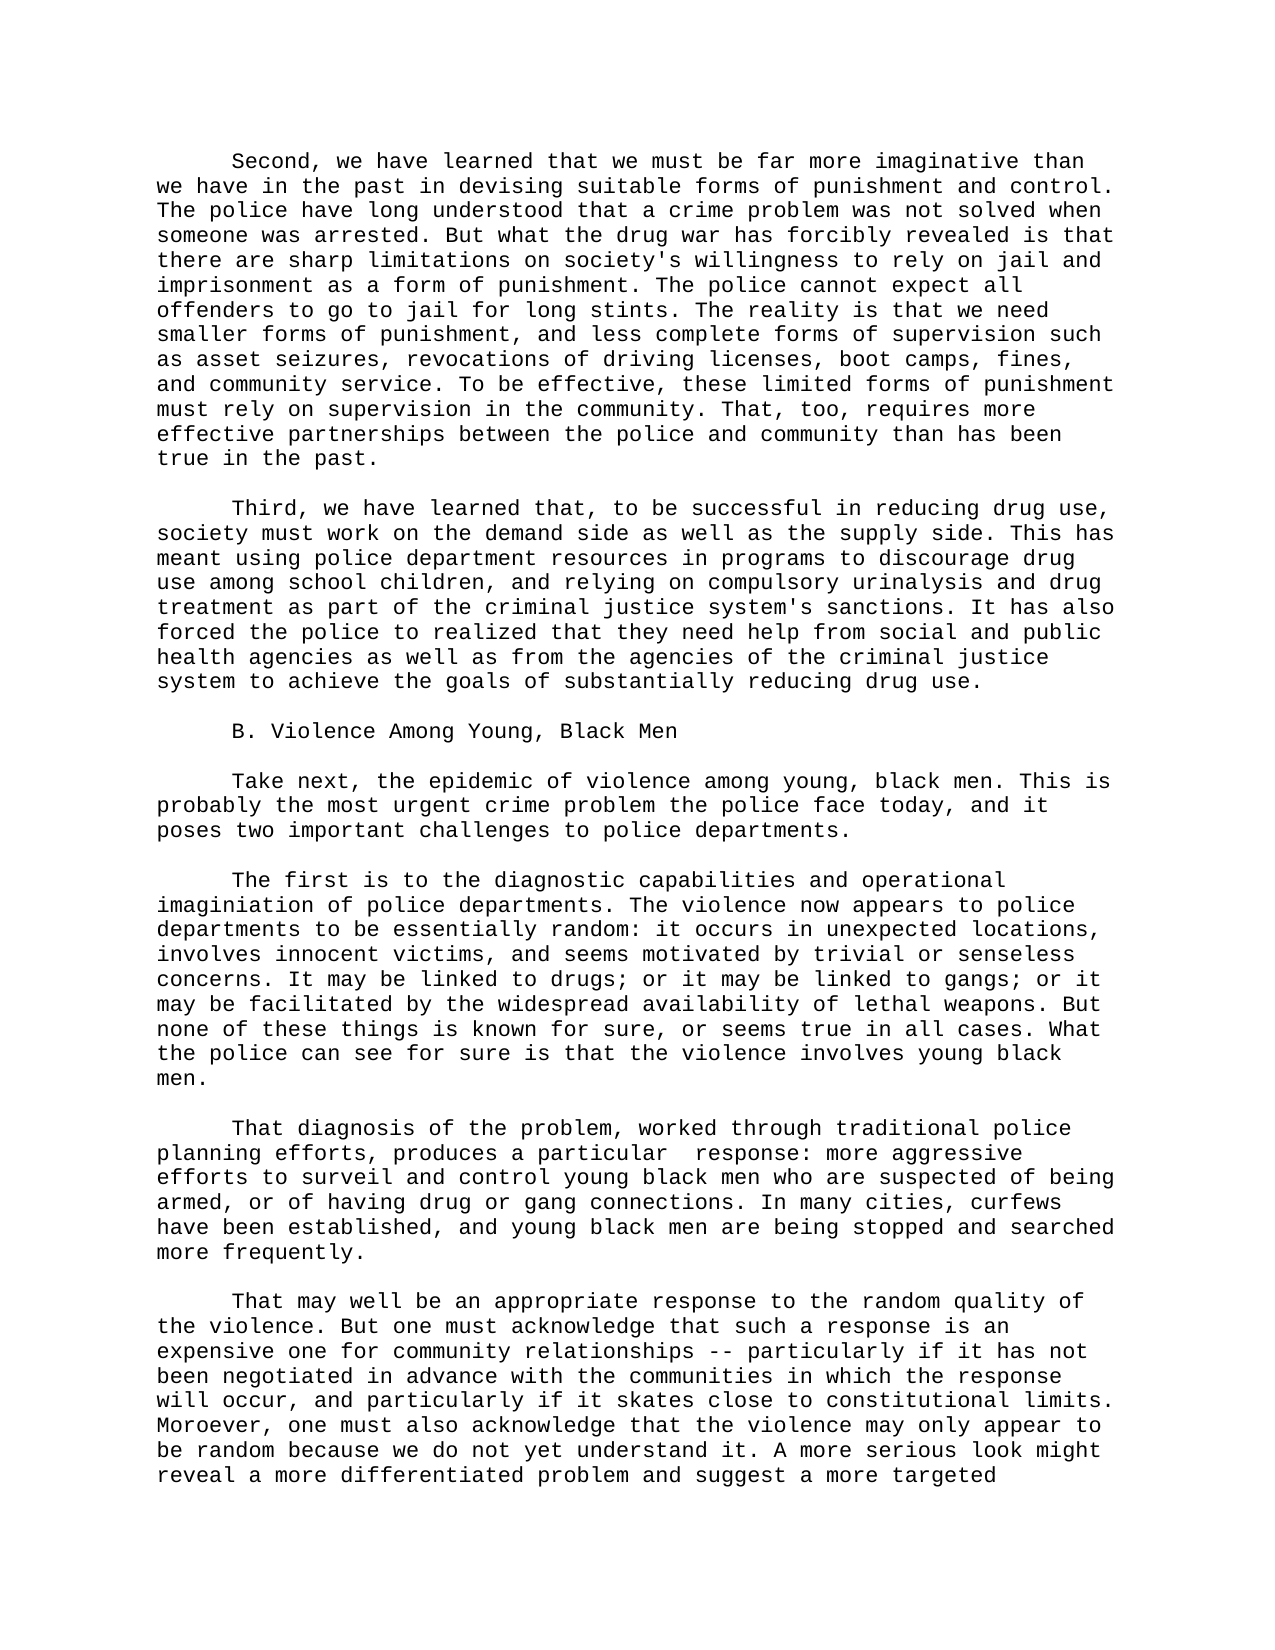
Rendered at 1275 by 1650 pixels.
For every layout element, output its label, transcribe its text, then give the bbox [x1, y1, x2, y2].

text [156, 1290, 1118, 1489]
text Third, we have learned that, to be successful in reducing drug use, society must work on the demand side as well as the supply side. This has meant using police department resources in programs to discourage drug use among school children, and relying on compulsory urinalysis and drug treatment as part of the criminal justice system's sanctions. It has also forced the police to realized that they need help from social and public health agencies as well as from the agencies of the criminal justice system to achieve the goals of substantially reducing drug use. [156, 497, 1118, 695]
text The first is to the diagnostic capabilities and operational imaginiation of police departments. The violence now appears to police departments to be essentially random: it occurs in unexpected locations, involves innocent victims, and seems motivated by trivial or senseless concerns. It may be linked to drugs; or it may be linked to gangs; or it may be facilitated by the widespread availability of lethal weapons. But none of these things is known for sure, or seems true in all cases. What the police can see for sure is that the violence involves young black men. [156, 869, 1118, 1092]
text Take next, the epidemic of violence among young, black men. This is probably the most urgent crime problem the police face today, and it poses two important challenges to police departments. [156, 770, 1118, 844]
text Second, we have learned that we must be far more imaginative than we have in the past in devising suitable forms of punishment and control. The police have long understood that a crime problem was not solved when someone was arrested. But what the drug war has forcibly revealed is that there are sharp limitations on society's willingness to rely on jail and imprisonment as a form of punishment. The police cannot expect all offenders to go to jail for long stints. The reality is that we need smaller forms of punishment, and less complete forms of supervision such as asset seizures, revocations of driving licenses, boot camps, fines, and community service. To be effective, these limited forms of punishment must rely on supervision in the community. That, too, requires more effective partnerships between the police and community than has been true in the past. [156, 150, 1118, 472]
text B. Violence Among Young, Black Men [156, 720, 1118, 745]
text That diagnosis of the problem, worked through traditional police planning efforts, produces a particular response: more aggressive efforts to surveil and control young black men who are suspected of being armed, or of having drug or gang connections. In many cities, curfews have been established, and young black men are being stopped and searched more frequently. [156, 1117, 1118, 1266]
